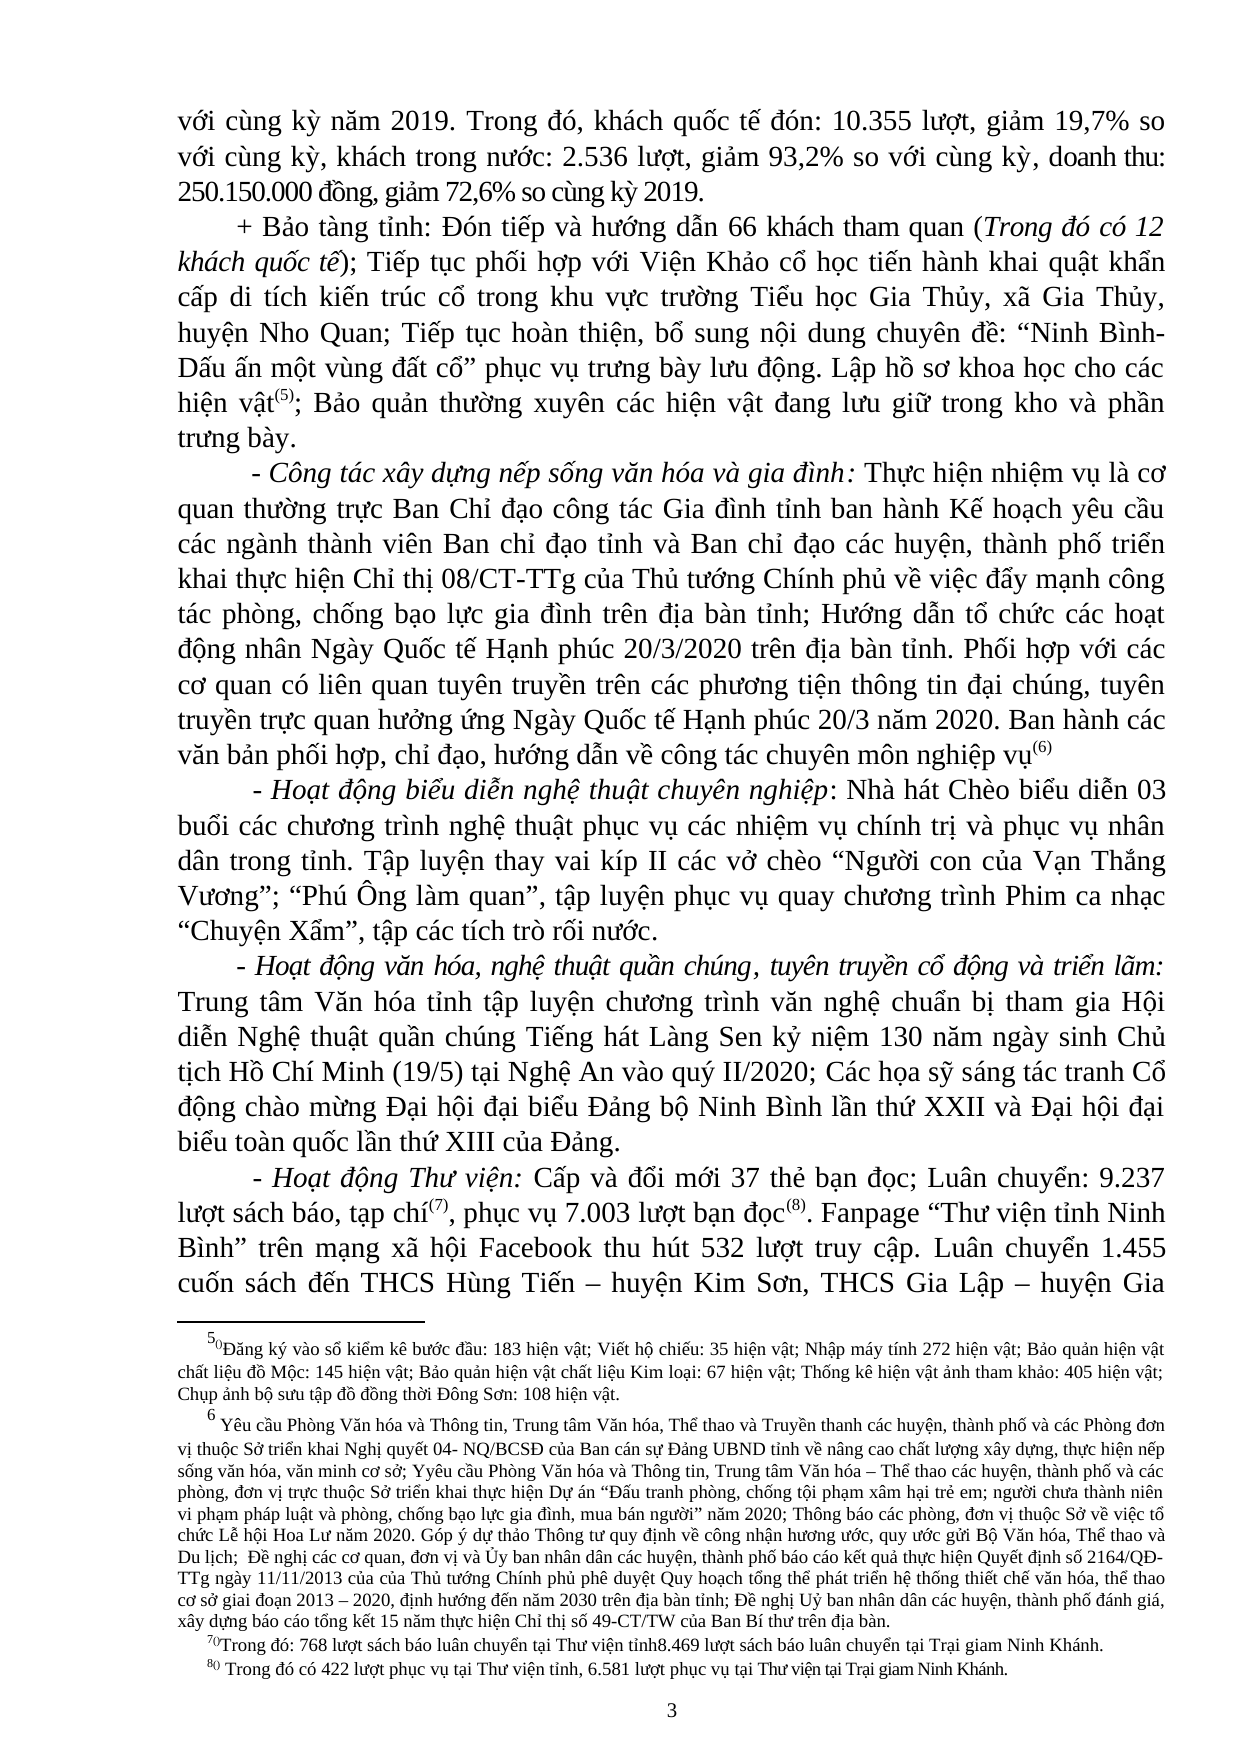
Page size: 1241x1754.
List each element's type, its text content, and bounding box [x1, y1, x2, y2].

text - Hoạt động biểu diễn nghệ thuật chuyên nghiệp: Nhà hát Chèo biểu diễn 03 buổi các chương trình nghệ thuật phục vụ các nhiệm vụ chính trị và phục vụ nhân dân trong tỉnh. Tập luyện thay vai kíp II các vở chèo “Người con của Vạn Thắng Vương”; “Phú Ông làm quan”, tập luyện phục vụ quay chương trình Phim ca nhạc “Chuyện Xẩm”, tập các tích trò rối nước. [177, 772, 1166, 947]
text + Trung tâm Bảo tồn Di tích Lịch sử Văn hóa Cố đô Hoa Lư: Thực hiện tốt công tác tuyên truyền, quảng bá, đảm bảo công tác an ninh trật tự, vệ sinh môi trường, đón tiếp, phục vụ hướng dẫn các đoàn khách tham quan khu di tích chu đáo. Từ ngày 11 tháng 3 năm 2020, để đảm bảo an toàn, phòng chống dịch Covid-19, Khu Di tích Lịch sử - Văn hóa Cố đô Hoa Lư tạm dừng đón khách tham quan và phối hợp với trung tâm Y tế huyện Hoa Lư phun khử trùng toàn bộ Khu di tích. Triển khai làm kho tạm thời để cất giữ các hiện vật đang trưng bày tại khu khai quật nền móng cung điện, bàn giao mặt bằng cho đơn vị thi công. Tháng 03 năm 2020, Khu Di tích Lịch sử Văn hóa Cố đô Hoa Lư đón 12.891 lượt khách, giảm 74,4% so với cùng kỳ năm 2019. Trong đó, khách quốc tế đón: 10.355 lượt, giảm 19,7% so với cùng kỳ, khách trong nước: 2.536 lượt, giảm 93,2% so với cùng kỳ, doanh thu: 250.150.000 đồng, giảm 72,6% so cùng kỳ 2019. [177, 103, 1166, 207]
text - Hoạt động văn hóa, nghệ thuật quần chúng, tuyên truyền cổ động và triển lãm: Trung tâm Văn hóa tỉnh tập luyện chương trình văn nghệ chuẩn bị tham gia Hội diễn Nghệ thuật quần chúng Tiếng hát Làng Sen kỷ niệm 130 năm ngày sinh Chủ tịch Hồ Chí Minh (19/5) tại Nghệ An vào quý II/2020; Các họa sỹ sáng tác tranh Cổ động chào mừng Đại hội đại biểu Đảng bộ Ninh Bình lần thứ XXII và Đại hội đại biểu toàn quốc lần thứ XIII của Đảng. [177, 948, 1166, 1158]
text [177, 1160, 1166, 1299]
text - Công tác xây dựng nếp sống văn hóa và gia đình: Thực hiện nhiệm vụ là cơ quan thường trực Ban Chỉ đạo công tác Gia đình tỉnh ban hành Kế hoạch yêu cầu các ngành thành viên Ban chỉ đạo tỉnh và Ban chỉ đạo các huyện, thành phố triển khai thực hiện Chỉ thị 08/CT-TTg của Thủ tướng Chính phủ về việc đẩy mạnh công tác phòng, chống bạo lực gia đình trên địa bàn tỉnh; Hướng dẫn tổ chức các hoạt động nhân Ngày Quốc tế Hạnh phúc 20/3/2020 trên địa bàn tỉnh. Phối hợp với các cơ quan có liên quan tuyên truyền trên các phương tiện thông tin đại chúng, tuyên truyền trực quan hưởng ứng Ngày Quốc tế Hạnh phúc 20/3 năm 2020. Ban hành các văn bản phối hợp, chỉ đạo, hướng dẫn về công tác chuyên môn nghiệp vụ() [177, 456, 1166, 771]
text + Bảo tàng tỉnh: Đón tiếp và hướng dẫn 66 khách tham quan (Trong đó có 12 khách quốc tế); Tiếp tục phối hợp với Viện Khảo cổ học tiến hành khai quật khẩn cấp di tích kiến trúc cổ trong khu vực trường Tiểu học Gia Thủy, xã Gia Thủy, huyện Nho Quan; Tiếp tục hoàn thiện, bổ sung nội dung chuyên đề: “Ninh Bình-Dấu ấn một vùng đất cổ” phục vụ trưng bày lưu động. Lập hồ sơ khoa học cho các hiện vật(); Bảo quản thường xuyên các hiện vật đang lưu giữ trong kho và phần trưng bày. [177, 209, 1166, 454]
